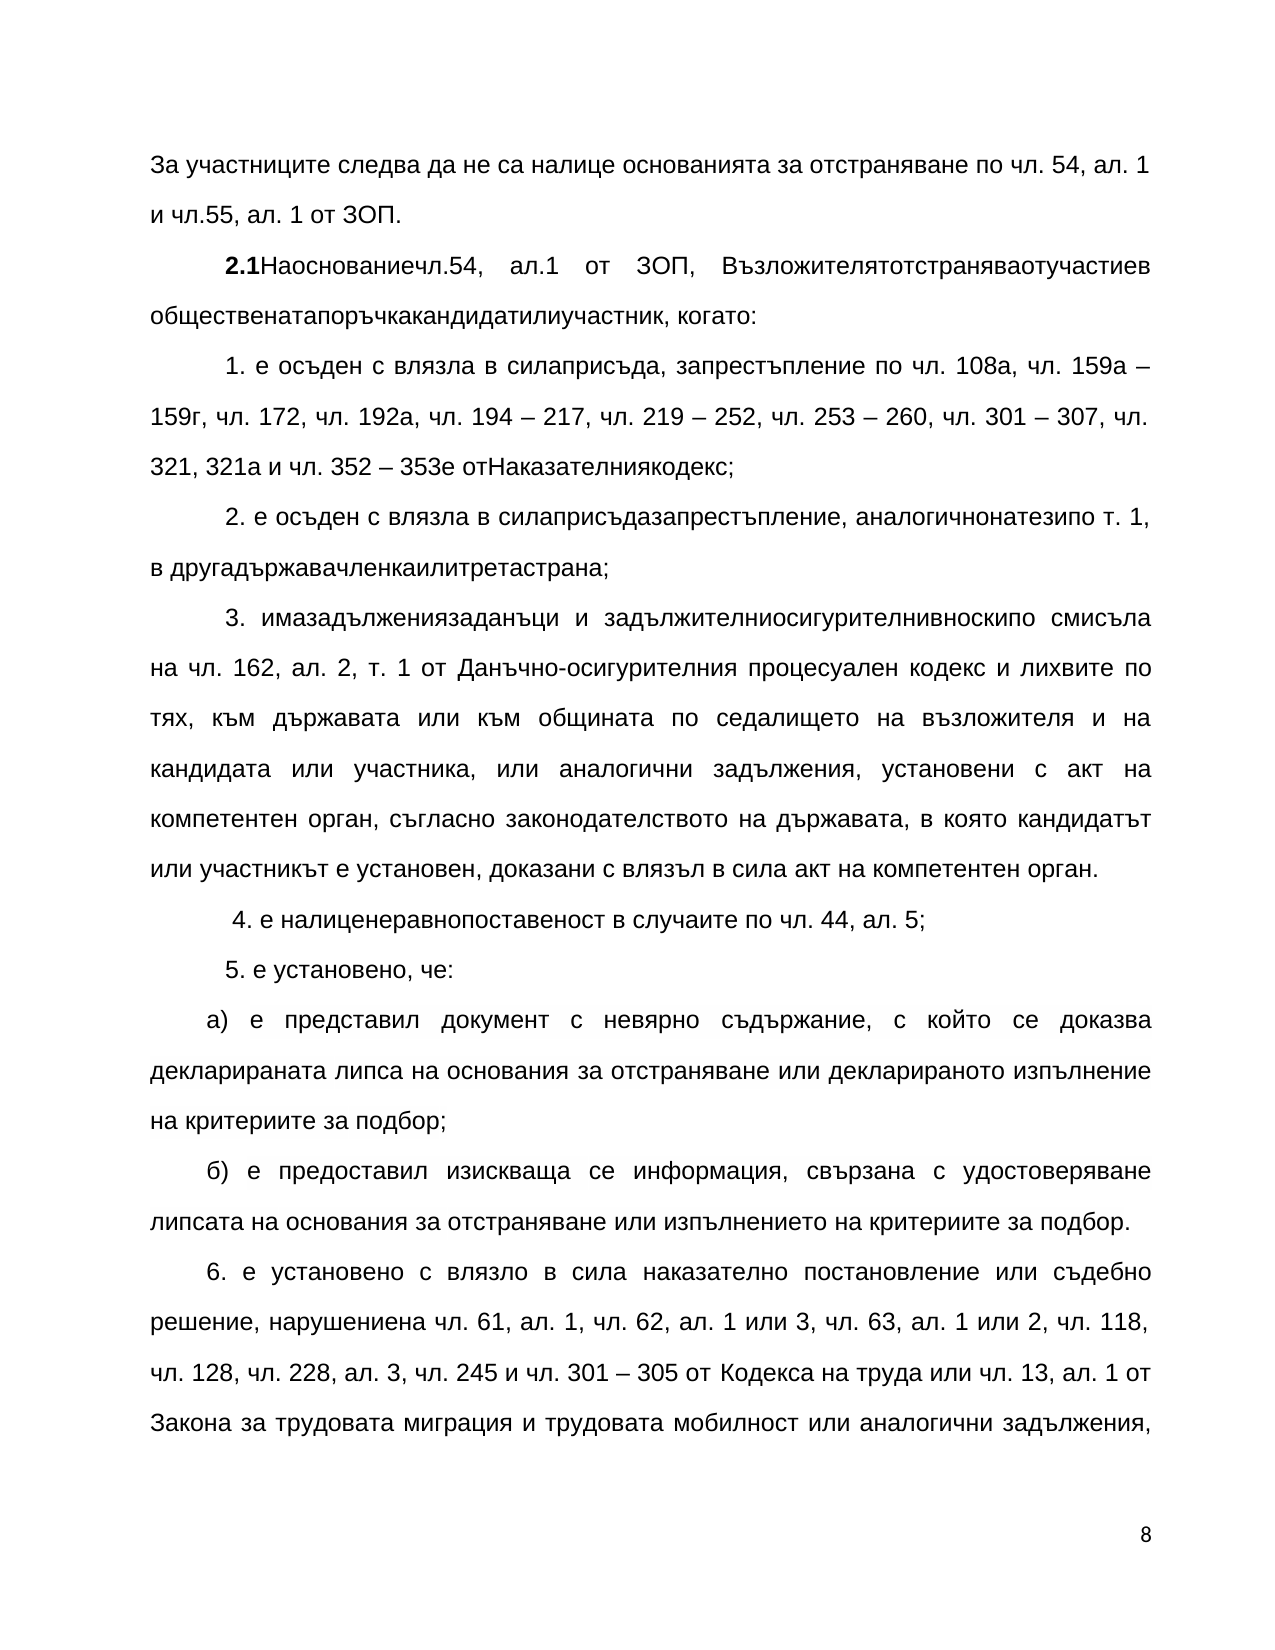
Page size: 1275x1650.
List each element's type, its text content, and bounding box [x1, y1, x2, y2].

text За участниците следва да не са налице основанията за отстраняване по чл. 54, ал. 1 и чл.55, ал. 1 от ЗОП. [150, 150, 1152, 234]
text а) е представил документ с невярно съдържание, с който се доказва декларираната липса на основания за отстраняване или декларираното изпълнение на критериите за подбор; [150, 1005, 1152, 1139]
text 4. е налиценеравнопоставеност в случаите по чл. 44, ал. 5; [150, 905, 1152, 938]
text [150, 1257, 1152, 1441]
text 2.1Наоснованиечл.54, ал.1 от ЗОП, Възложителятотстраняваотучастиев общественатапоръчкакандидатилиучастник, когато: [150, 251, 1152, 334]
text 1. е осъден с влязла в силаприсъда, запрестъпление по чл. 108а, чл. 159а – 159г, чл. 172, чл. 192а, чл. 194 – 217, чл. 219 – 252, чл. 253 – 260, чл. 301 – 307, чл. 321, 321а и чл. 352 – 353е отНаказателниякодекс; [150, 351, 1152, 485]
text 2. е осъден с влязла в силаприсъдазапрестъпление, аналогичнонатезипо т. 1, в другадържавачленкаилитретастрана; [150, 502, 1152, 586]
text 5. е установено, че: [150, 955, 1152, 988]
text б) е предоставил изискваща се информация, свързана с удостоверяване липсата на основания за отстраняване или изпълнението на критериите за подбор. [150, 1156, 1152, 1240]
text 3. имазадължениязаданъци и задължителниосигурителнивноскипо смисъла на чл. 162, ал. 2, т. 1 от Данъчно-осигурителния процесуален кодекс и лихвите по тях, към държавата или към общината по седалището на възложителя и на кандидата или участника, или аналогични задължения, установени с акт на компетентен орган, съгласно законодателството на държавата, в която кандидатът или участникът е установен, доказани с влязъл в сила акт на компетентен орган. [150, 603, 1152, 888]
